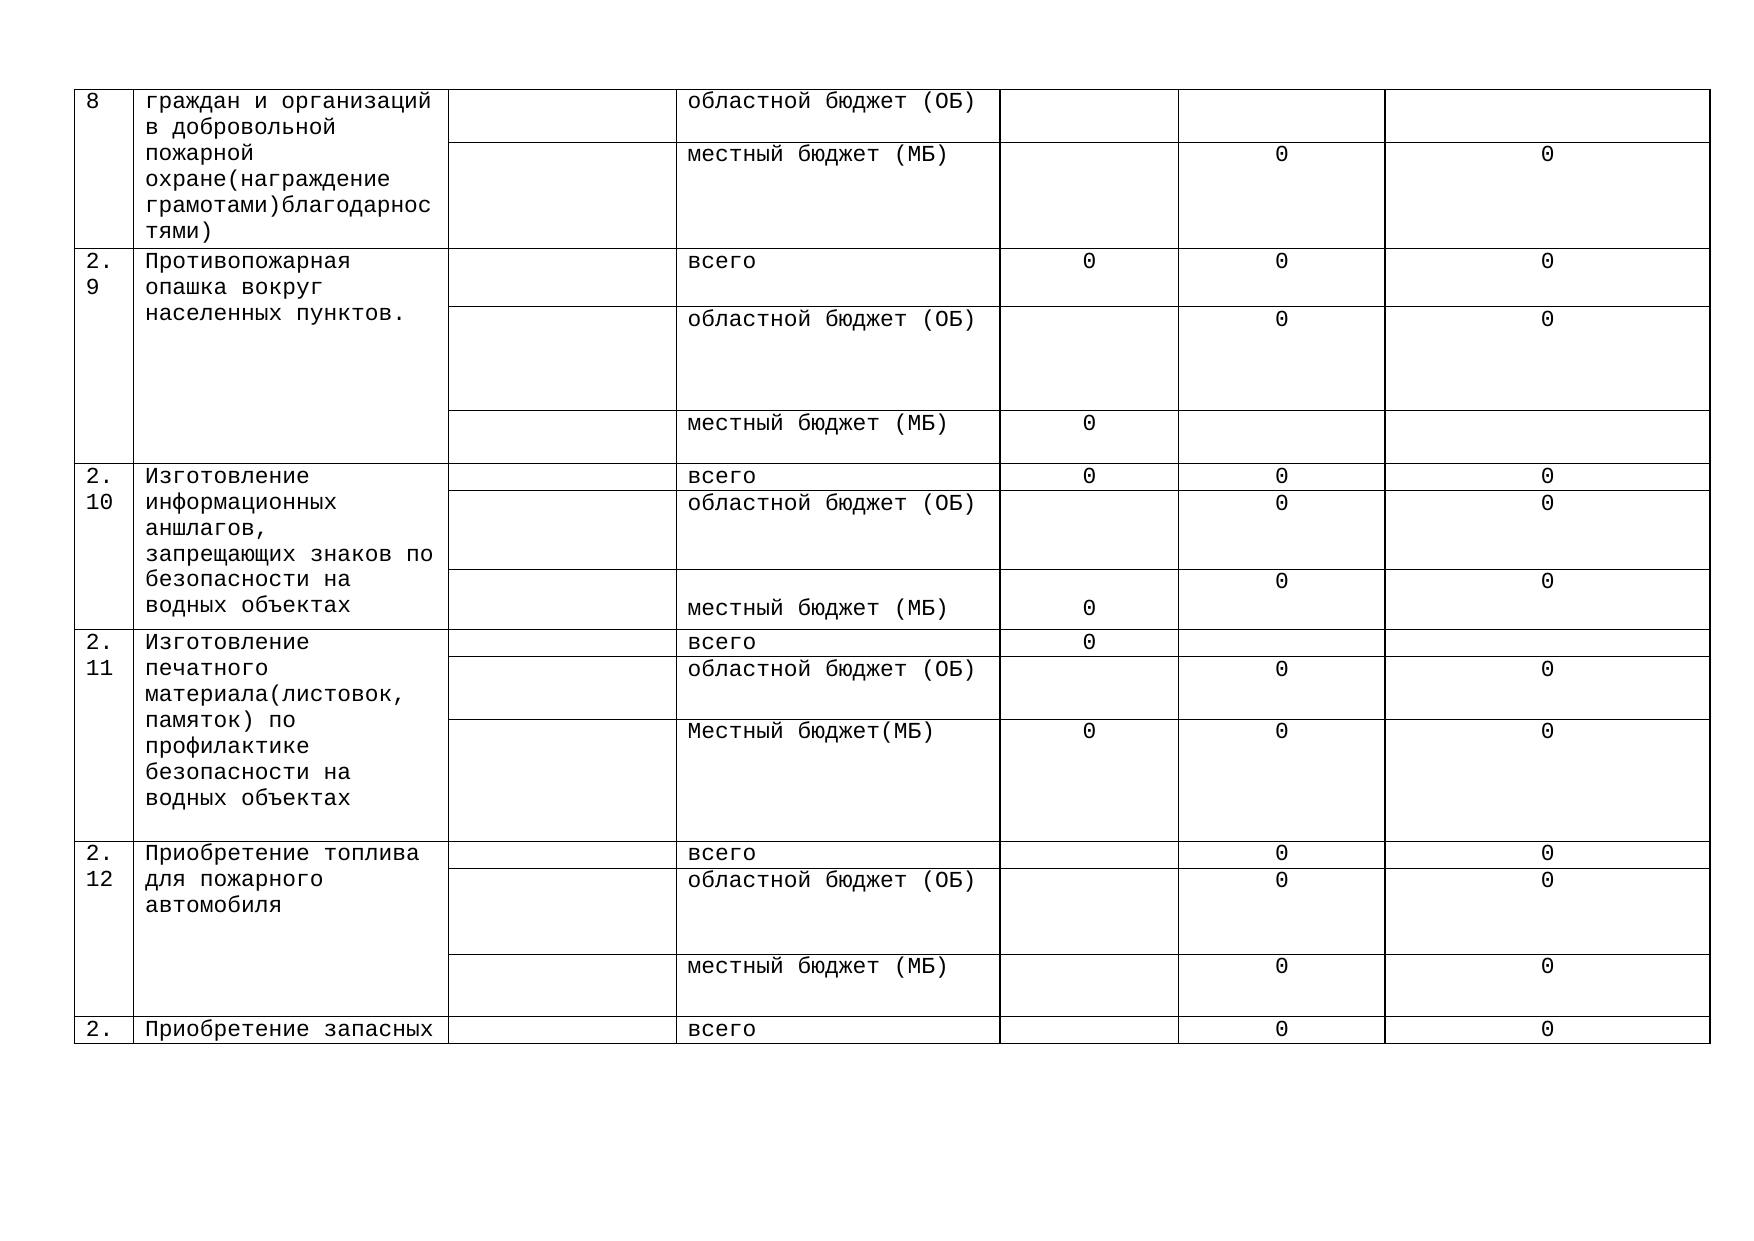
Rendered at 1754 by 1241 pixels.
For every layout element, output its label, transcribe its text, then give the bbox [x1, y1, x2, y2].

table_cell [1179, 90, 1384, 142]
table_cell [449, 630, 676, 656]
table_cell [1386, 630, 1709, 656]
table_cell 0 [1386, 657, 1709, 719]
table_cell всего [677, 249, 999, 306]
table_cell 0 [1386, 307, 1709, 410]
table_cell всего [677, 630, 999, 656]
table_cell 0 [1179, 842, 1384, 868]
table_cell областной бюджет (ОБ) [677, 657, 999, 719]
table_cell 0 [1386, 143, 1709, 248]
table_cell 0 [1179, 955, 1384, 1016]
table_cell [449, 464, 676, 490]
table_cell 2.11 [75, 630, 133, 841]
table_cell всего [677, 464, 999, 490]
table_cell [449, 570, 676, 629]
table_cell [449, 249, 676, 306]
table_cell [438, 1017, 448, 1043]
table_cell местный бюджет (МБ) [677, 411, 999, 463]
table_cell [449, 143, 676, 248]
table_cell [1179, 630, 1384, 656]
table_cell [449, 491, 676, 569]
table_cell [1001, 955, 1178, 1016]
table_cell 0 [1179, 307, 1384, 410]
table_cell [449, 955, 676, 1016]
table_cell [449, 869, 676, 953]
table_cell [449, 842, 676, 868]
table_cell [1001, 143, 1178, 248]
table_cell [449, 1017, 676, 1043]
table_cell [1001, 90, 1178, 142]
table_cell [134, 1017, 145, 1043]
table_cell [1179, 411, 1384, 463]
table_cell 0 [1179, 570, 1384, 629]
table_cell 0 [1179, 143, 1384, 248]
table_cell 0 [1386, 842, 1709, 868]
table_cell 2.8 [75, 90, 133, 248]
table_cell 0 [1179, 1017, 1384, 1043]
table_cell 0 [1001, 720, 1178, 841]
table_cell 0 [1179, 720, 1384, 841]
table_cell всего [677, 1017, 999, 1043]
table_cell всего [677, 842, 999, 868]
table_cell 2.9 [75, 249, 133, 463]
table_cell [1001, 307, 1178, 410]
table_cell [134, 90, 448, 248]
table_cell местный бюджет (МБ) [677, 955, 999, 1016]
table_cell 0 [1386, 464, 1709, 490]
table_cell областной бюджет (ОБ) [677, 90, 999, 142]
table_cell 0 [1179, 657, 1384, 719]
table_cell 2.12 [75, 842, 133, 1016]
table_cell 0 [1001, 630, 1178, 656]
table_cell Изготовление печатного материала(листовок, памяток) по профилактике безопасности на водных объектах [134, 630, 448, 841]
table_cell Изготовление информационных аншлагов, запрещающих знаков по безопасности на водных объектах [134, 464, 448, 629]
table_cell [1386, 90, 1709, 142]
table_cell 0 [1386, 869, 1709, 953]
table_cell 0 [1001, 249, 1178, 306]
table_cell [1001, 842, 1178, 868]
table_cell [449, 720, 676, 841]
table_cell областной бюджет (ОБ) [677, 869, 999, 953]
table_cell 0 [1386, 249, 1709, 306]
table_cell 2.10 [75, 464, 133, 629]
table_cell [1001, 491, 1178, 569]
table_cell [1001, 1017, 1178, 1043]
table_cell Местный бюджет(МБ) [677, 720, 999, 841]
table_cell [1001, 657, 1178, 719]
table_cell 0 [1386, 955, 1709, 1016]
table_cell [449, 307, 676, 410]
table_cell 0 [1001, 570, 1178, 629]
table_cell 0 [1179, 249, 1384, 306]
table_cell местный бюджет (МБ) [677, 570, 999, 629]
table_cell 0 [1386, 720, 1709, 841]
table_cell [449, 657, 676, 719]
table_cell 0 [1386, 570, 1709, 629]
table_cell [449, 411, 676, 463]
table_cell областной бюджет (ОБ) [677, 307, 999, 410]
table_cell 0 [1179, 464, 1384, 490]
table_cell [1001, 869, 1178, 953]
table_cell Приобретение топлива для пожарного автомобиля [134, 842, 448, 1016]
table_cell Противопожарная опашка вокруг населенных пунктов. [134, 249, 448, 463]
table_cell местный бюджет (МБ) [677, 143, 999, 248]
table_cell 0 [1179, 491, 1384, 569]
table_cell 0 [1001, 411, 1178, 463]
table_cell [449, 90, 676, 142]
table_cell 0 [1001, 464, 1178, 490]
table_cell областной бюджет (ОБ) [677, 491, 999, 569]
table_cell [1386, 411, 1709, 463]
table_cell 0 [1386, 491, 1709, 569]
table_cell 0 [1386, 1017, 1709, 1043]
table_cell 0 [1179, 869, 1384, 953]
